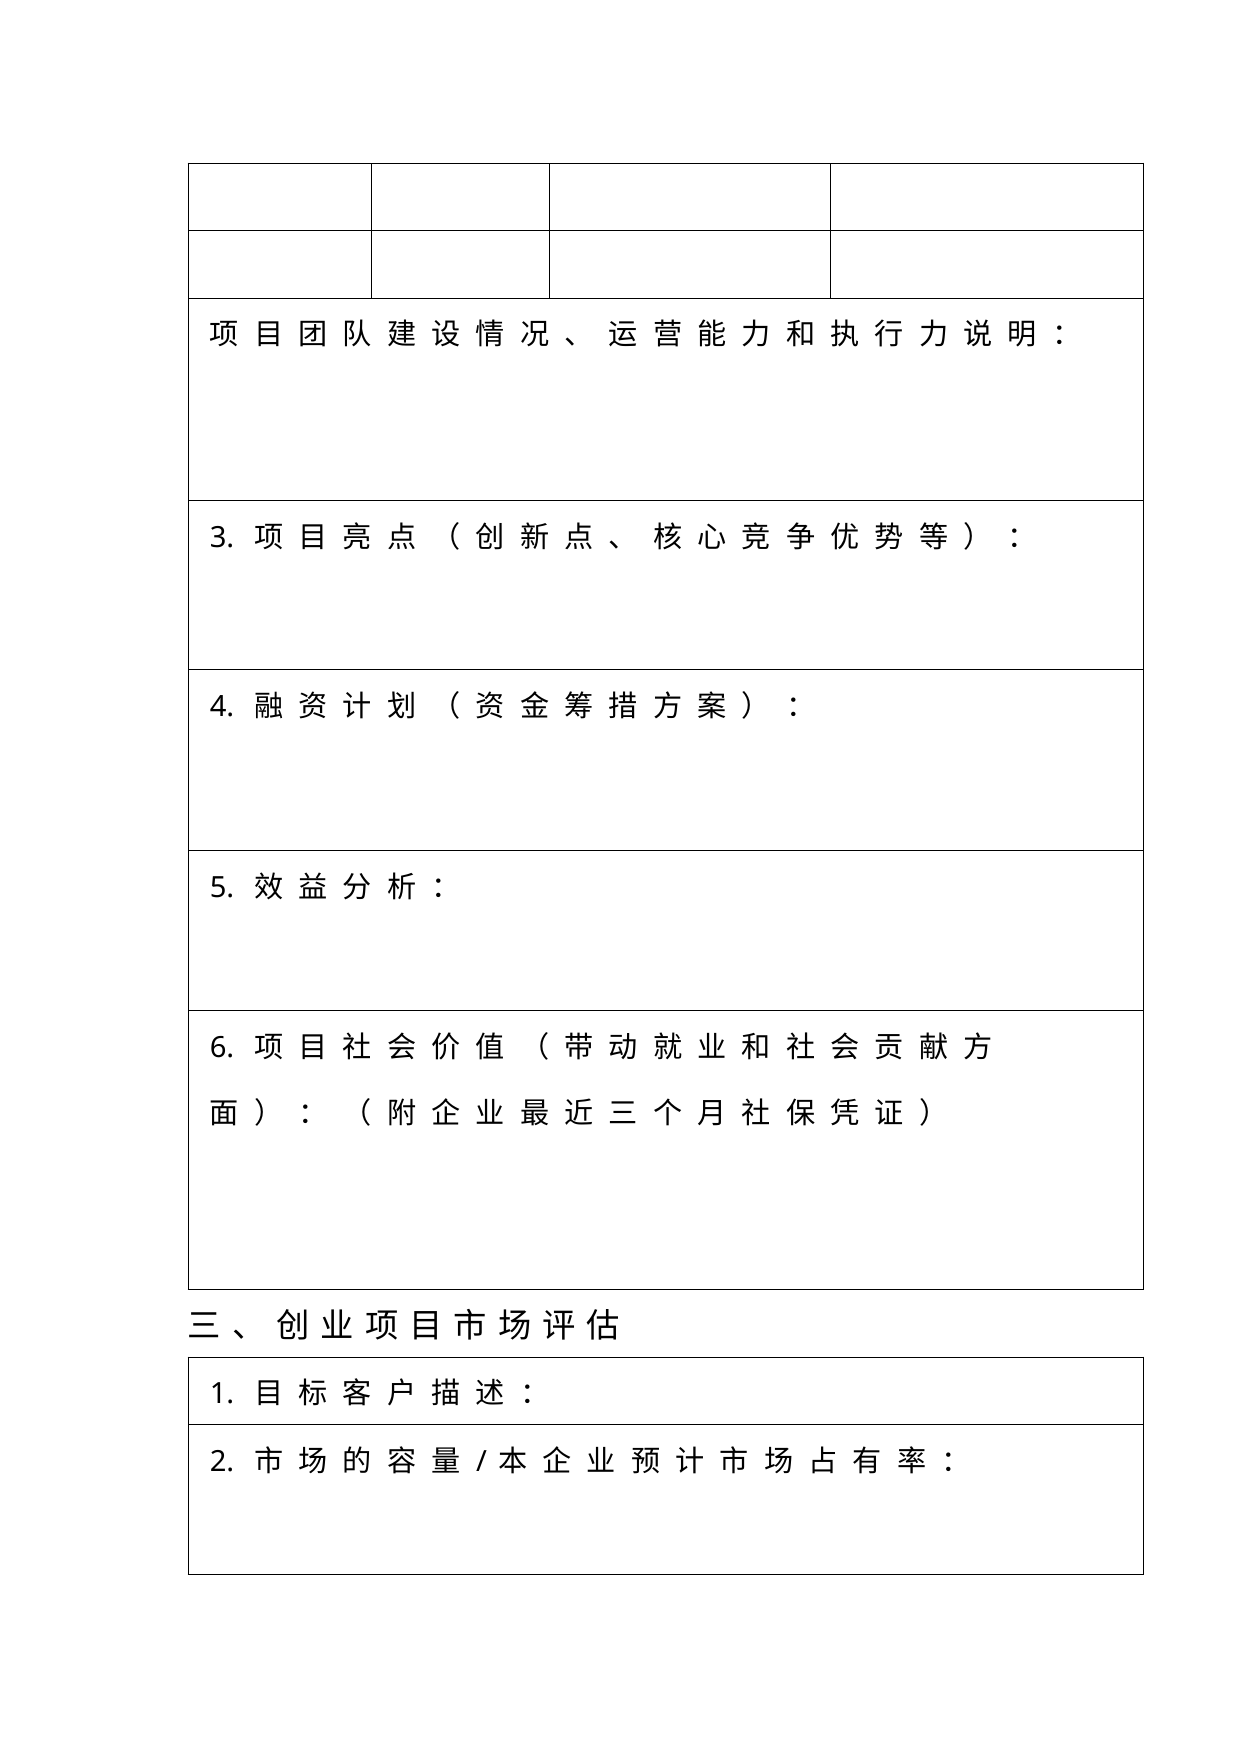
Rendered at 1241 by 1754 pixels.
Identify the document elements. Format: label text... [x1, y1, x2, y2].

table_cell 3.项目亮点（创新点、核心竞争优势等）： [189, 501, 1143, 669]
table_cell [831, 164, 1143, 230]
table_cell 5.效益分析： [189, 851, 1143, 1010]
table_cell [831, 231, 1143, 297]
table_cell 项目团队建设情况、运营能力和执行力说明： [189, 299, 1143, 500]
table_cell [550, 164, 830, 230]
table_cell 2.市场的容量/本企业预计市场占有率： [189, 1425, 1143, 1574]
table_cell [189, 231, 371, 297]
table_cell 4.融资计划（资金筹措方案）： [189, 670, 1143, 850]
table_cell 6.项目社会价值（带动就业和社会贡献方面）：（附企业最近三个月社保凭证） [189, 1011, 1143, 1289]
table_cell [372, 231, 549, 297]
table_cell [372, 164, 549, 230]
table_cell [189, 164, 371, 230]
text 三、创业项目市场评估 [187, 1290, 1053, 1357]
table_header 1.目标客户描述： [189, 1358, 1143, 1424]
table_cell [550, 231, 830, 297]
